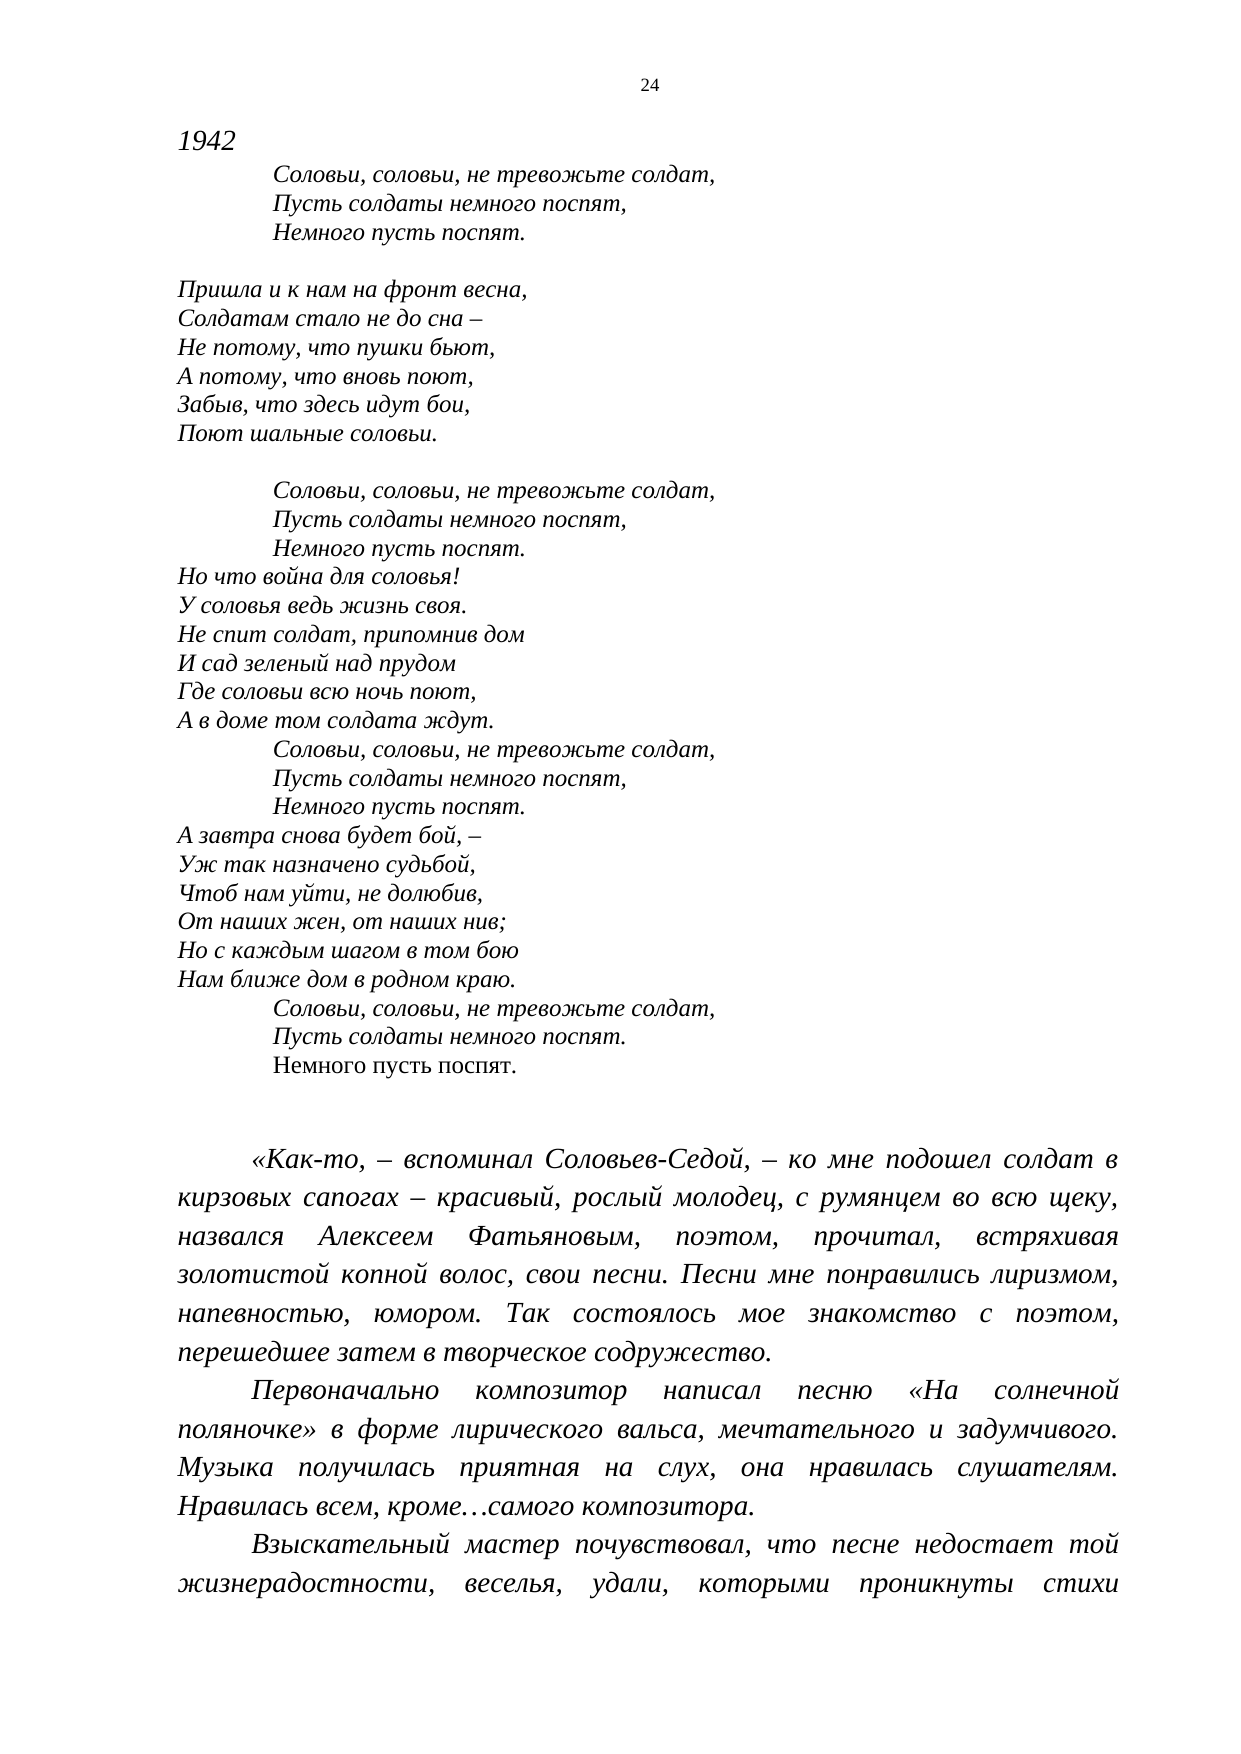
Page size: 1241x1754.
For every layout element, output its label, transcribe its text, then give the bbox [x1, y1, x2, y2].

text Чтоб нам уйти, не долюбив, [177, 878, 1122, 906]
text «Как-то, – вспоминал Соловьев-Седой, – ко мне подошел солдат в кирзовых сапогах – красивый, рослый молодец, с румянцем во всю щеку, назвался Алексеем Фатьяновым, поэтом, прочитал, встряхивая золотистой копной волос, свои песни. Песни мне понравились лиризмом, напевностью, юмором. Так состоялось мое знакомство с поэтом, перешедшее затем в творческое содружество. [177, 1141, 1122, 1367]
text Пусть солдаты немного поспят, [177, 188, 1122, 217]
text Забыв, что здесь идут бои, [177, 389, 1122, 418]
text И сад зеленый над прудом [177, 648, 1122, 676]
text Не спит солдат, припомнив дом [177, 619, 1122, 648]
text А потому, что вновь поют, [177, 361, 1122, 389]
text Соловьи, соловьи, не тревожьте солдат, [177, 159, 1122, 188]
text Немного пусть поспят. [177, 217, 1122, 246]
text Пришла и к нам на фронт весна, [177, 274, 1122, 303]
text У соловья ведь жизнь своя. [177, 590, 1122, 619]
text Нам ближе дом в родном краю. [177, 964, 1122, 993]
text Не потому, что пушки бьют, [177, 332, 1122, 361]
text Немного пусть поспят. [177, 1050, 1122, 1079]
text Соловьи, соловьи, не тревожьте солдат, [177, 734, 1122, 763]
text Но что война для соловья! [177, 561, 1122, 590]
text Уж так назначено судьбой, [177, 849, 1122, 878]
text Пусть солдаты немного поспят. [177, 1021, 1122, 1050]
text Соловьи, соловьи, не тревожьте солдат, [177, 475, 1122, 504]
text Солдатам стало не до сна – [177, 303, 1122, 332]
text Пусть солдаты немного поспят, [177, 763, 1122, 791]
text Соловьи, соловьи, не тревожьте солдат, [177, 993, 1122, 1021]
text Немного пусть поспят. [177, 791, 1122, 820]
text А завтра снова будет бой, – [177, 820, 1122, 849]
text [177, 1526, 1122, 1598]
text Первоначально композитор написал песню «На солнечной поляночке» в форме лирического вальса, мечтательного и задумчивого. Музыка получилась приятная на слух, она нравилась слушателям. Нравилась всем, кроме…самого композитора. [177, 1372, 1122, 1521]
text 1942 [177, 123, 1122, 157]
text Но с каждым шагом в том бою [177, 935, 1122, 964]
text Немного пусть поспят. [177, 533, 1122, 561]
text Пусть солдаты немного поспят, [177, 504, 1122, 533]
text От наших жен, от наших нив; [177, 906, 1122, 935]
text Поют шальные соловьи. [177, 418, 1122, 447]
text А в доме том солдата ждут. [177, 705, 1122, 734]
text Где соловьи всю ночь поют, [177, 676, 1122, 705]
